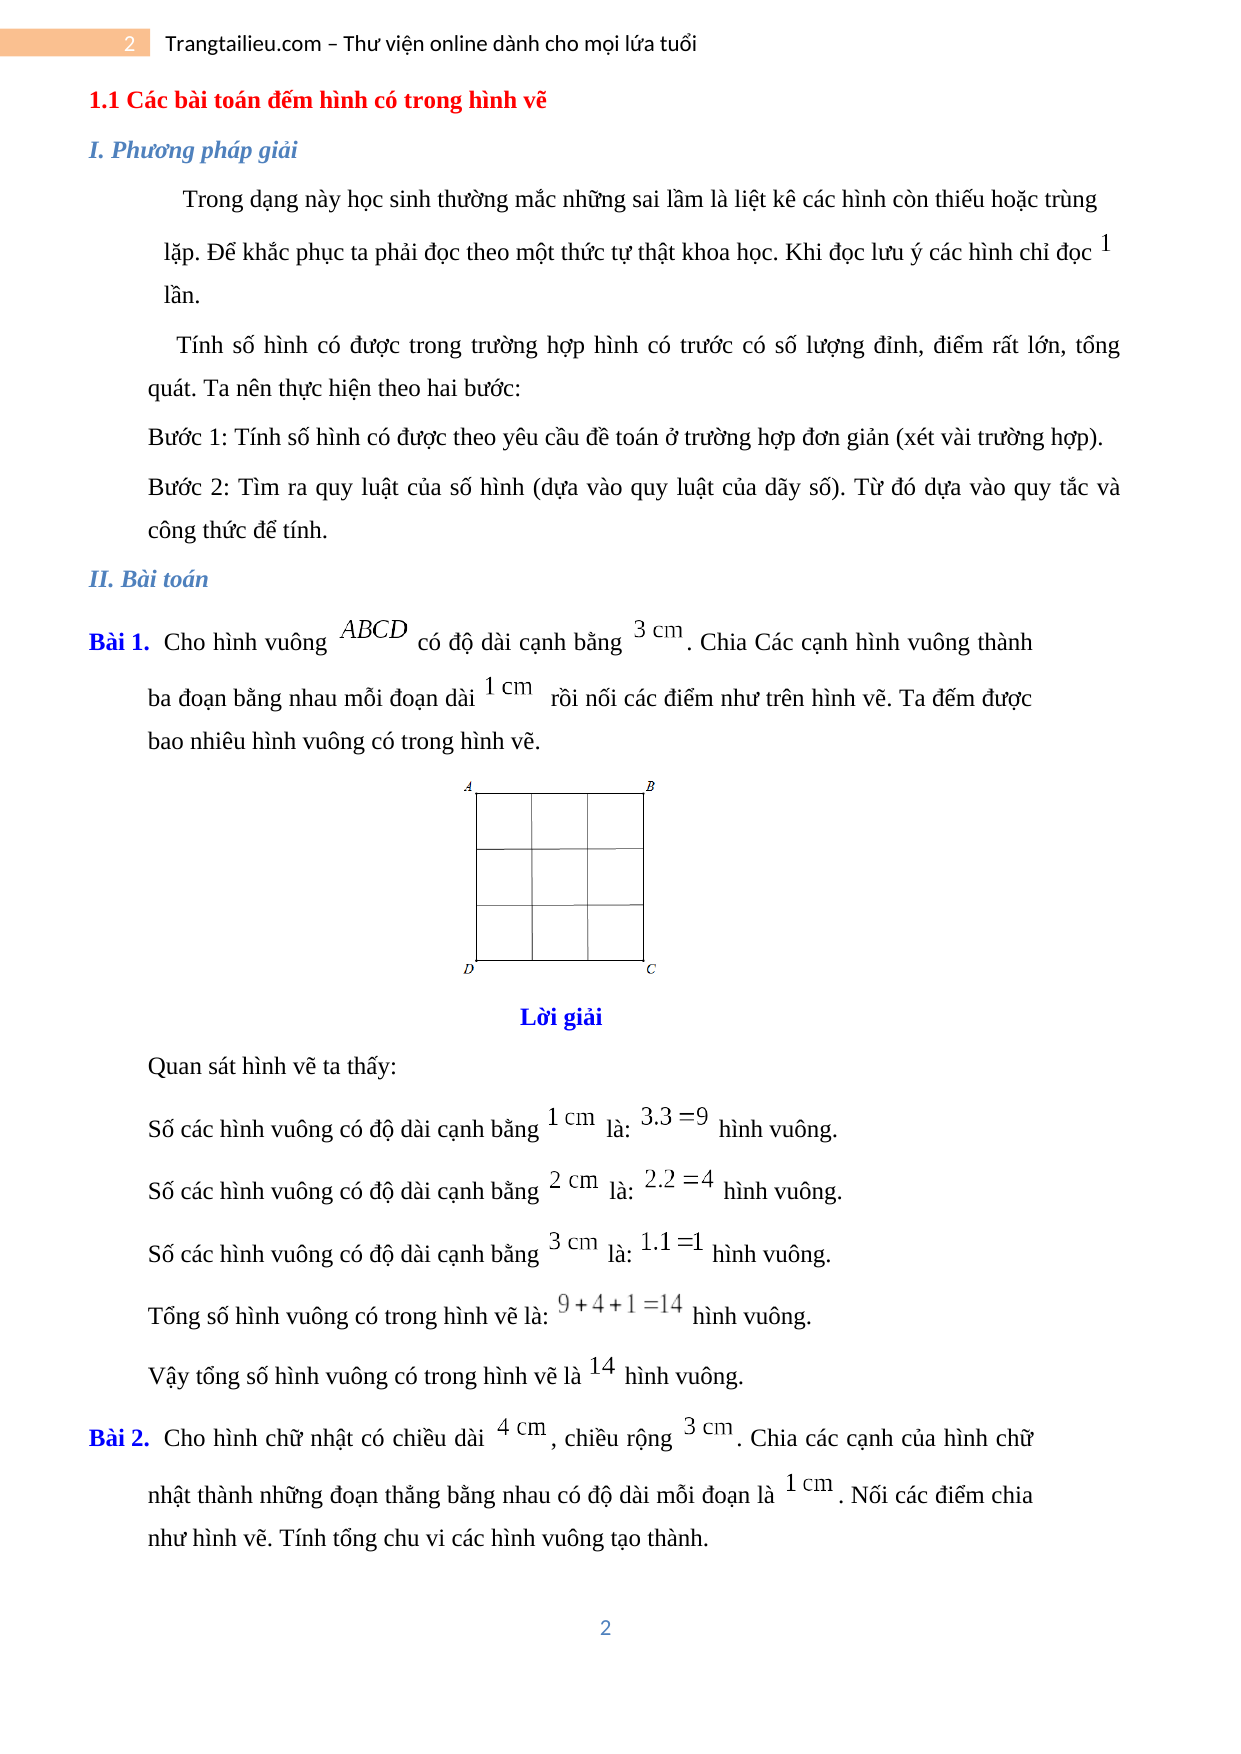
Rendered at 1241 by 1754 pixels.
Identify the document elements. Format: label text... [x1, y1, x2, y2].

text Quan sát hình vẽ ta thấy: [148, 1051, 1033, 1080]
list Cho hình vuông có độ dài cạnh bằng . Chia Các cạnh hình vuông thành ba đoạn bằng nhau mỗi đoạn dài rồi nối các điểm như trên hình vẽ. Ta đếm được bao nhiêu hình vuông có trong hình vẽ. [89, 613, 1033, 755]
text II. Bài toán [89, 564, 1033, 593]
picture [455, 775, 667, 982]
text Trong dạng này học sinh thường mắc những sai lầm là liệt kê các hình còn thiếu hoặc trùng lặp. Để khắc phục ta phải đọc theo một thức tự thật khoa học. Khi đọc lưu ý các hình chỉ đọc lần. [164, 184, 1122, 309]
text Bước 2: Tìm ra quy luật của số hình (dựa vào quy luật của dãy số). Từ đó dựa vào quy tắc và công thức để tính. [148, 472, 1122, 543]
text Số các hình vuông có độ dài cạnh bằng là: hình vuông. [148, 1163, 1033, 1205]
text Số các hình vuông có độ dài cạnh bằng là: hình vuông. [148, 1100, 1033, 1142]
text Bước 1: Tính số hình có được theo yêu cầu đề toán ở trường hợp đơn giản (xét vài trường hợp). [148, 422, 1122, 451]
text Số các hình vuông có độ dài cạnh bằng là: hình vuông. [148, 1226, 1033, 1268]
text Lời giải [89, 1002, 1033, 1030]
text Tính số hình có được trong trường hợp hình có trước có số lượng đỉnh, điểm rất lớn, tổng quát. Ta nên thực hiện theo hai bước: [148, 330, 1122, 402]
text Vậy tổng số hình vuông có trong hình vẽ là hình vuông. [148, 1351, 1033, 1389]
text 1.1 Các bài toán đếm hình có trong hình vẽ [89, 85, 1122, 114]
list Cho hình chữ nhật có chiều dài , chiều rộng . Chia các cạnh của hình chữ nhật thành những đoạn thẳng bằng nhau có độ dài mỗi đoạn là . Nối các điểm chia như hình vẽ. Tính tổng chu vi các hình vuông tạo thành. [89, 1410, 1033, 1552]
text I. Phương pháp giải [89, 135, 1122, 163]
text Tổng số hình vuông có trong hình vẽ là: hình vuông. [148, 1288, 1033, 1330]
